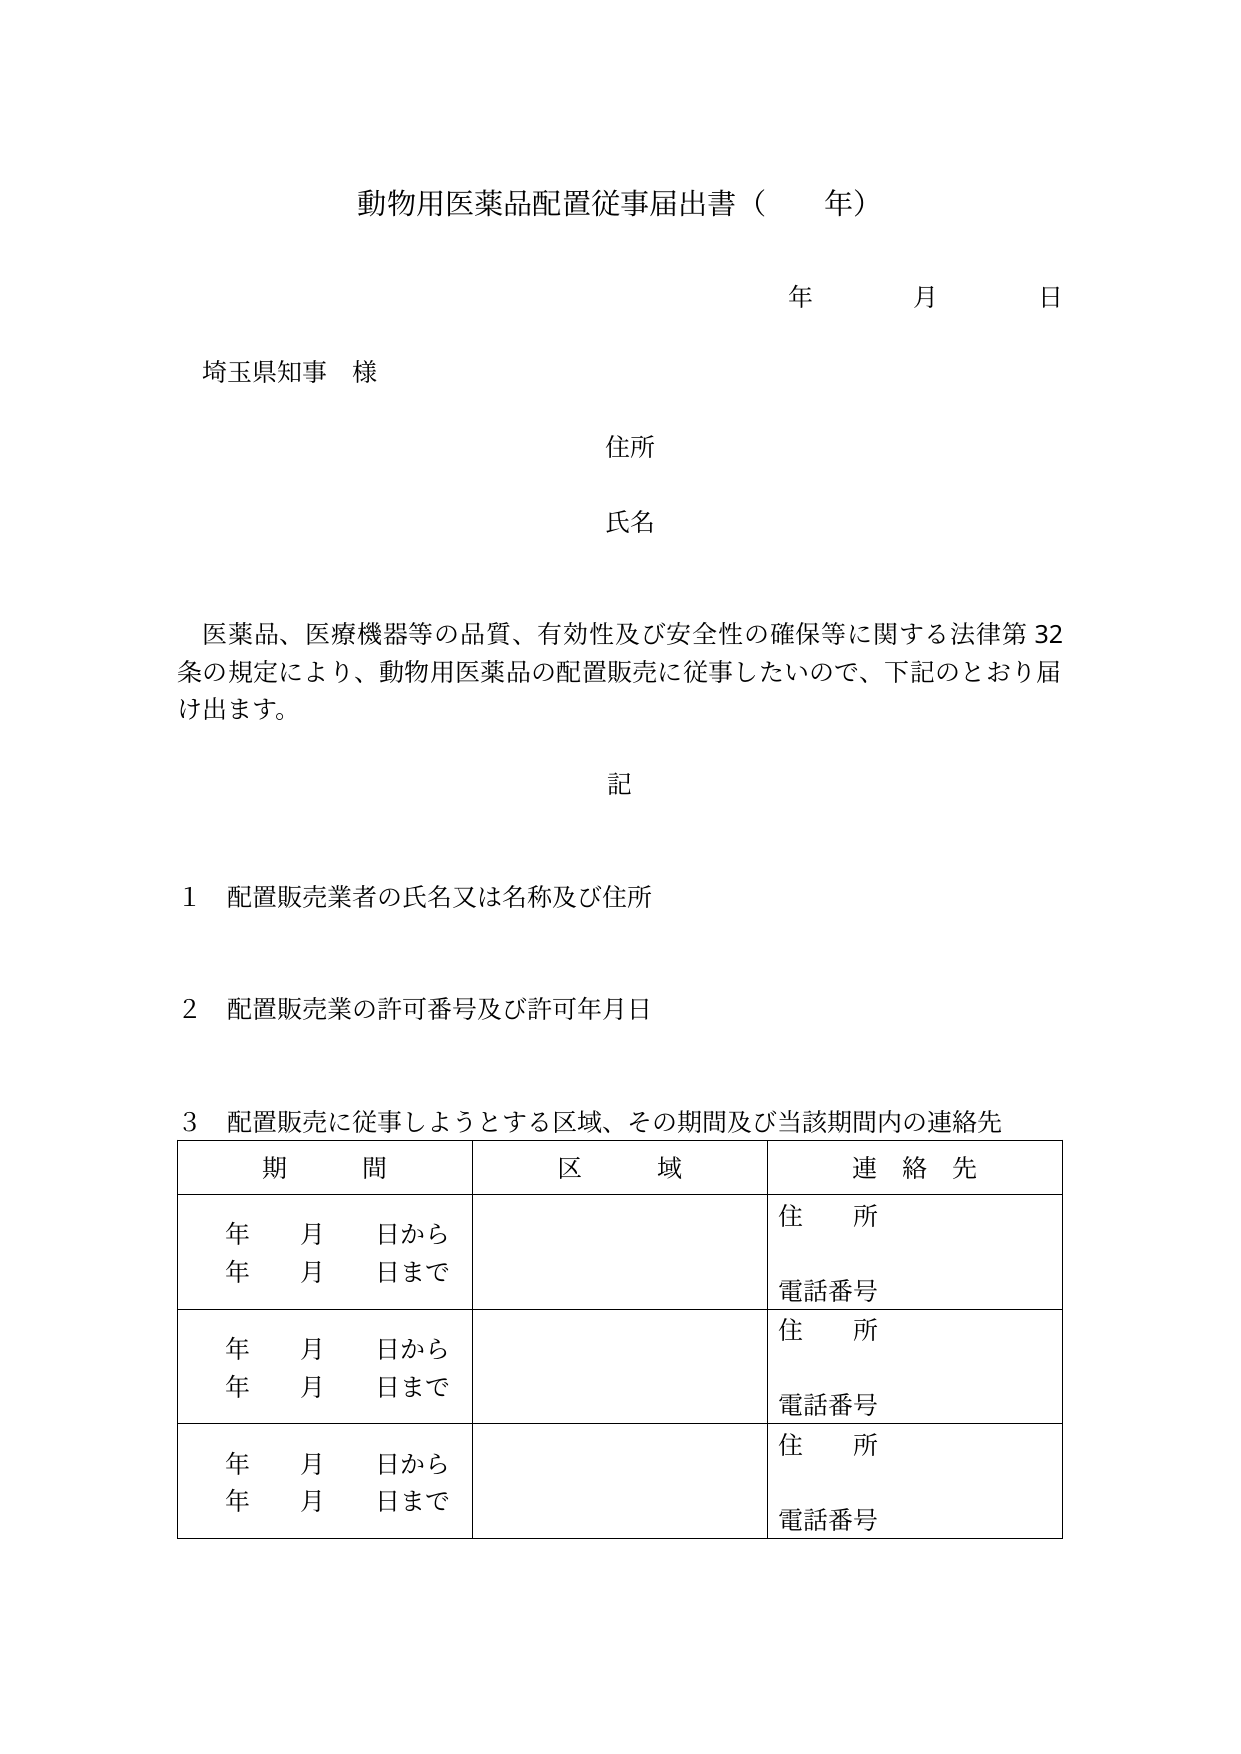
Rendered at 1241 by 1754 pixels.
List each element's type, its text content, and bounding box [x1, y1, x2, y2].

text 医薬品、医療機器等の品質、有効性及び安全性の確保等に関する法律第32条の規定により、動物用医薬品の配置販売に従事したいので、下記のとおり届け出ます。 [177, 614, 1063, 727]
table_cell 年 月 日から 年 月 日まで [178, 1310, 472, 1423]
text 埼玉県知事 様 [177, 352, 1063, 389]
text ２ 配置販売業の許可番号及び許可年月日 [177, 989, 1107, 1027]
text 氏名 [177, 502, 1063, 539]
table_header 区 域 [473, 1141, 767, 1194]
table_header 期 間 [178, 1141, 472, 1194]
text ３ 配置販売に従事しようとする区域、その期間及び当該期間内の連絡先 [177, 1102, 1063, 1139]
text 動物用医薬品配置従事届出書（ 年） [177, 164, 1063, 239]
text 住所 [177, 427, 1063, 464]
table_cell 住 所 電話番号 [768, 1310, 1062, 1423]
subtitle 記 [177, 764, 1063, 802]
table_cell 住 所 電話番号 [768, 1424, 1062, 1538]
table_cell 年 月 日から 年 月 日まで [178, 1195, 472, 1309]
table_cell 住 所 電話番号 [768, 1195, 1062, 1309]
text １ 配置販売業者の氏名又は名称及び住所 [177, 877, 1063, 914]
table_cell 年 月 日から 年 月 日まで [178, 1424, 472, 1538]
table_cell [473, 1310, 767, 1423]
text 年 月 日 [177, 277, 1063, 314]
table_cell [473, 1424, 767, 1538]
table_header 連 絡 先 [768, 1141, 1062, 1194]
table_cell [473, 1195, 767, 1309]
